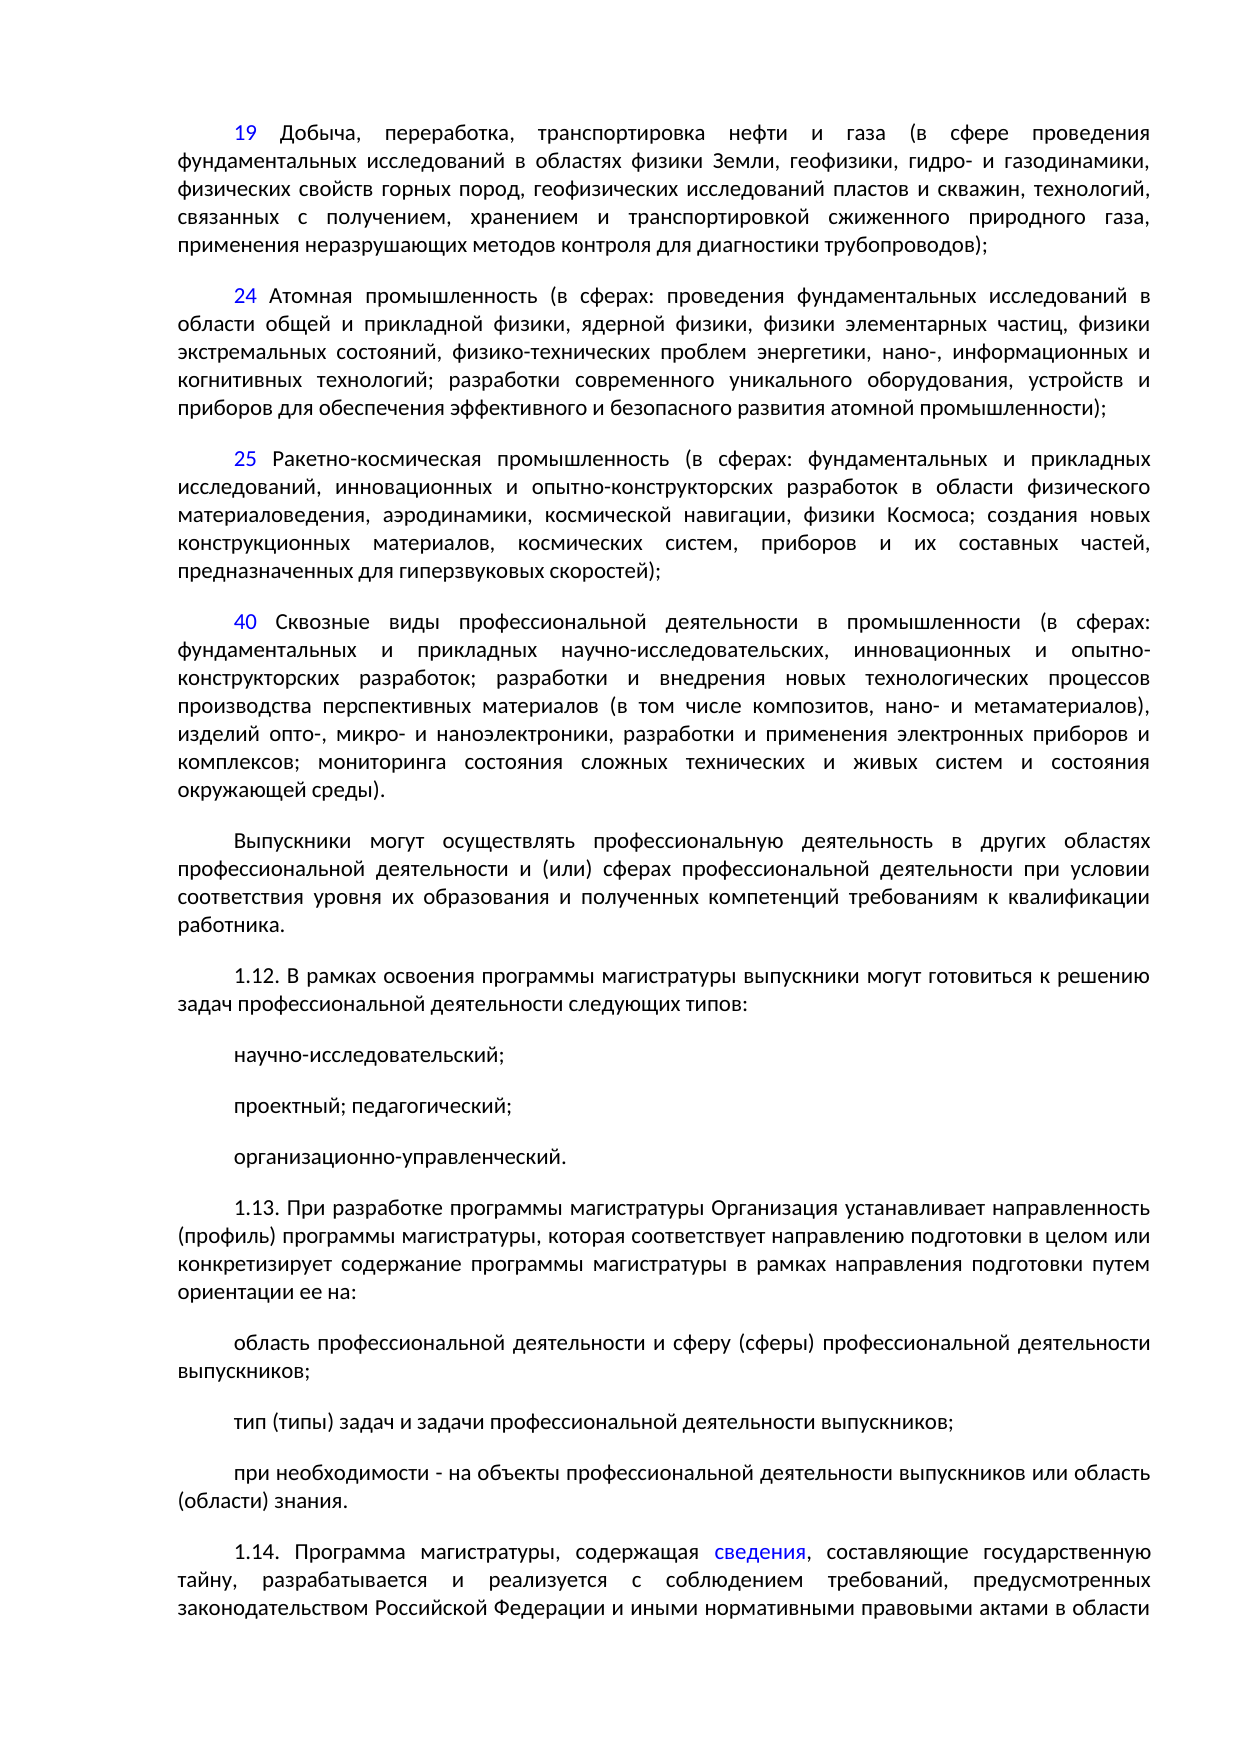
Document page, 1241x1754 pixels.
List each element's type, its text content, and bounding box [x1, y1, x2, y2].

text 24 Атомная промышленность (в сферах: проведения фундаментальных исследований в области общей и прикладной физики, ядерной физики, физики элементарных частиц, физики экстремальных состояний, физико-технических проблем энергетики, нано-, информационных и когнитивных технологий; разработки современного уникального оборудования, устройств и приборов для обеспечения эффективного и безопасного развития атомной промышленности); [177, 281, 1152, 421]
text проектный; педагогический; [177, 1091, 1152, 1119]
text научно-исследовательский; [177, 1040, 1152, 1068]
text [177, 1537, 1152, 1621]
text 1.12. В рамках освоения программы магистратуры выпускники могут готовиться к решению задач профессиональной деятельности следующих типов: [177, 961, 1152, 1017]
text тип (типы) задач и задачи профессиональной деятельности выпускников; [177, 1407, 1152, 1435]
text область профессиональной деятельности и сферу (сферы) профессиональной деятельности выпускников; [177, 1328, 1152, 1384]
text 1.13. При разработке программы магистратуры Организация устанавливает направленность (профиль) программы магистратуры, которая соответствует направлению подготовки в целом или конкретизирует содержание программы магистратуры в рамках направления подготовки путем ориентации ее на: [177, 1193, 1152, 1305]
text 25 Ракетно-космическая промышленность (в сферах: фундаментальных и прикладных исследований, инновационных и опытно-конструкторских разработок в области физического материаловедения, аэродинамики, космической навигации, физики Космоса; создания новых конструкционных материалов, космических систем, приборов и их составных частей, предназначенных для гиперзвуковых скоростей); [177, 444, 1152, 584]
text Выпускники могут осуществлять профессиональную деятельность в других областях профессиональной деятельности и (или) сферах профессиональной деятельности при условии соответствия уровня их образования и полученных компетенций требованиям к квалификации работника. [177, 826, 1152, 938]
text 40 Сквозные виды профессиональной деятельности в промышленности (в сферах: фундаментальных и прикладных научно-исследовательских, инновационных и опытно-конструкторских разработок; разработки и внедрения новых технологических процессов производства перспективных материалов (в том числе композитов, нано- и метаматериалов), изделий опто-, микро- и наноэлектроники, разработки и применения электронных приборов и комплексов; мониторинга состояния сложных технических и живых систем и состояния окружающей среды). [177, 607, 1152, 803]
text организационно-управленческий. [177, 1142, 1152, 1170]
text при необходимости - на объекты профессиональной деятельности выпускников или область (области) знания. [177, 1458, 1152, 1514]
text 19 Добыча, переработка, транспортировка нефти и газа (в сфере проведения фундаментальных исследований в областях физики Земли, геофизики, гидро- и газодинамики, физических свойств горных пород, геофизических исследований пластов и скважин, технологий, связанных с получением, хранением и транспортировкой сжиженного природного газа, применения неразрушающих методов контроля для диагностики трубопроводов); [177, 118, 1152, 258]
